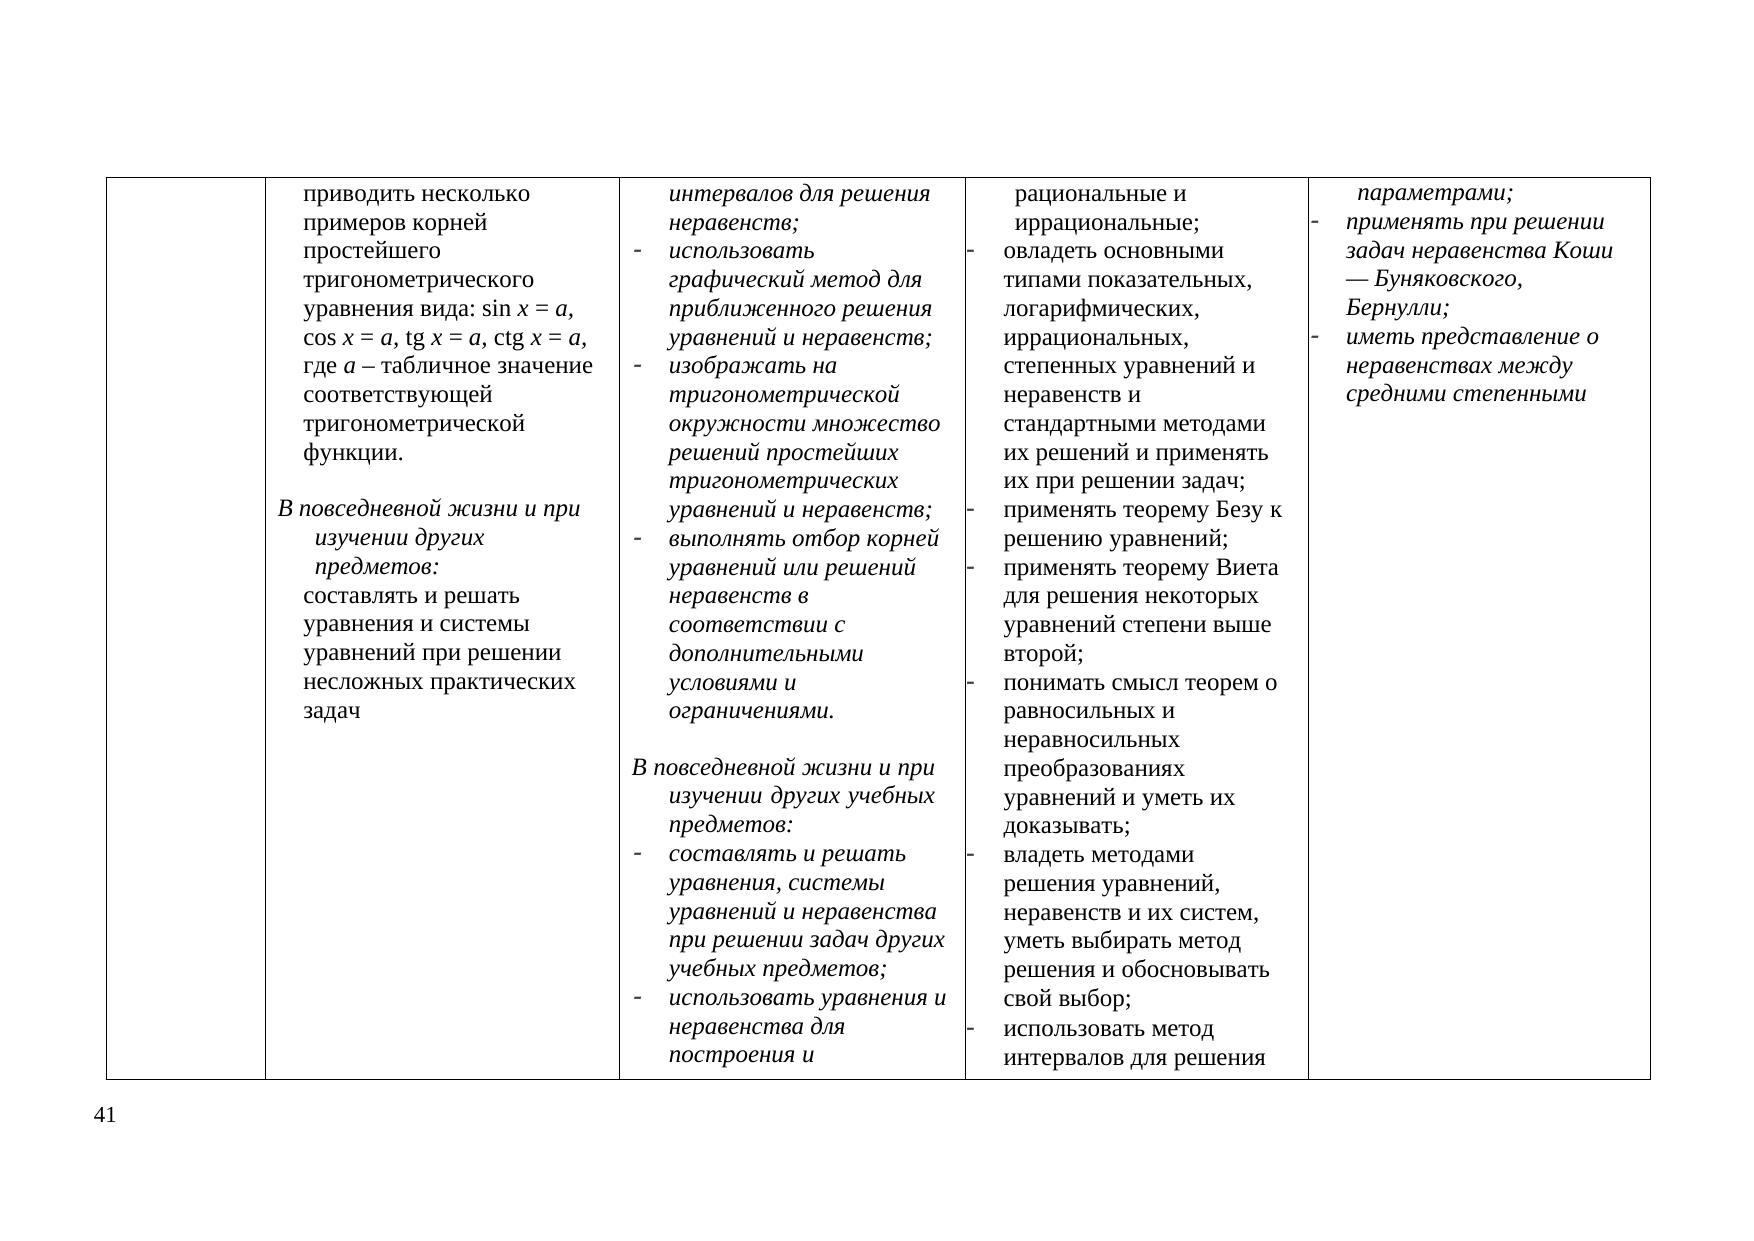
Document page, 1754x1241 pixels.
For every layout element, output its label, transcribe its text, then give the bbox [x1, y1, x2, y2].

table_header [107, 178, 265, 1079]
table_header приводить несколько примеров корней простейшего тригонометрического уравнения вида: sin x = a, cos x = a, tg x = a, ctg x = a, где a – табличное значение соответствующей тригонометрической функции. В повседневной жизни и при изучении других предметов: составлять и решать уравнения и системы уравнений при решении несложных практических задач [266, 178, 619, 1079]
table_header рациональные и иррациональные; овладеть основными типами показательных, логарифмических, иррациональных, степенных уравнений и неравенств и стандартными методами их решений и применять их при решении задач; применять теорему Безу к решению уравнений; применять теорему Виета для решения некоторых уравнений степени выше второй; понимать смысл теорем о равносильных и неравносильных преобразованиях уравнений и уметь их доказывать; владеть методами решения уравнений, неравенств и их систем, уметь выбирать метод решения и обосновывать свой выбор; использовать метод интервалов для решения [966, 178, 1308, 1079]
table_header параметрами; применять при решении задач неравенства Коши — Буняковского, Бернулли; иметь представление о неравенствах между средними степенными [1309, 178, 1650, 1079]
table_header интервалов для решения неравенств; использовать графический метод для приближенного решения уравнений и неравенств; изображать на тригонометрической окружности множество решений простейших тригонометрических уравнений и неравенств; выполнять отбор корней уравнений или решений неравенств в соответствии с дополнительными условиями и ограничениями. В повседневной жизни и при изучении других учебных предметов: составлять и решать уравнения, системы уравнений и неравенства при решении задач других учебных предметов; использовать уравнения и неравенства для построения и [620, 178, 965, 1079]
